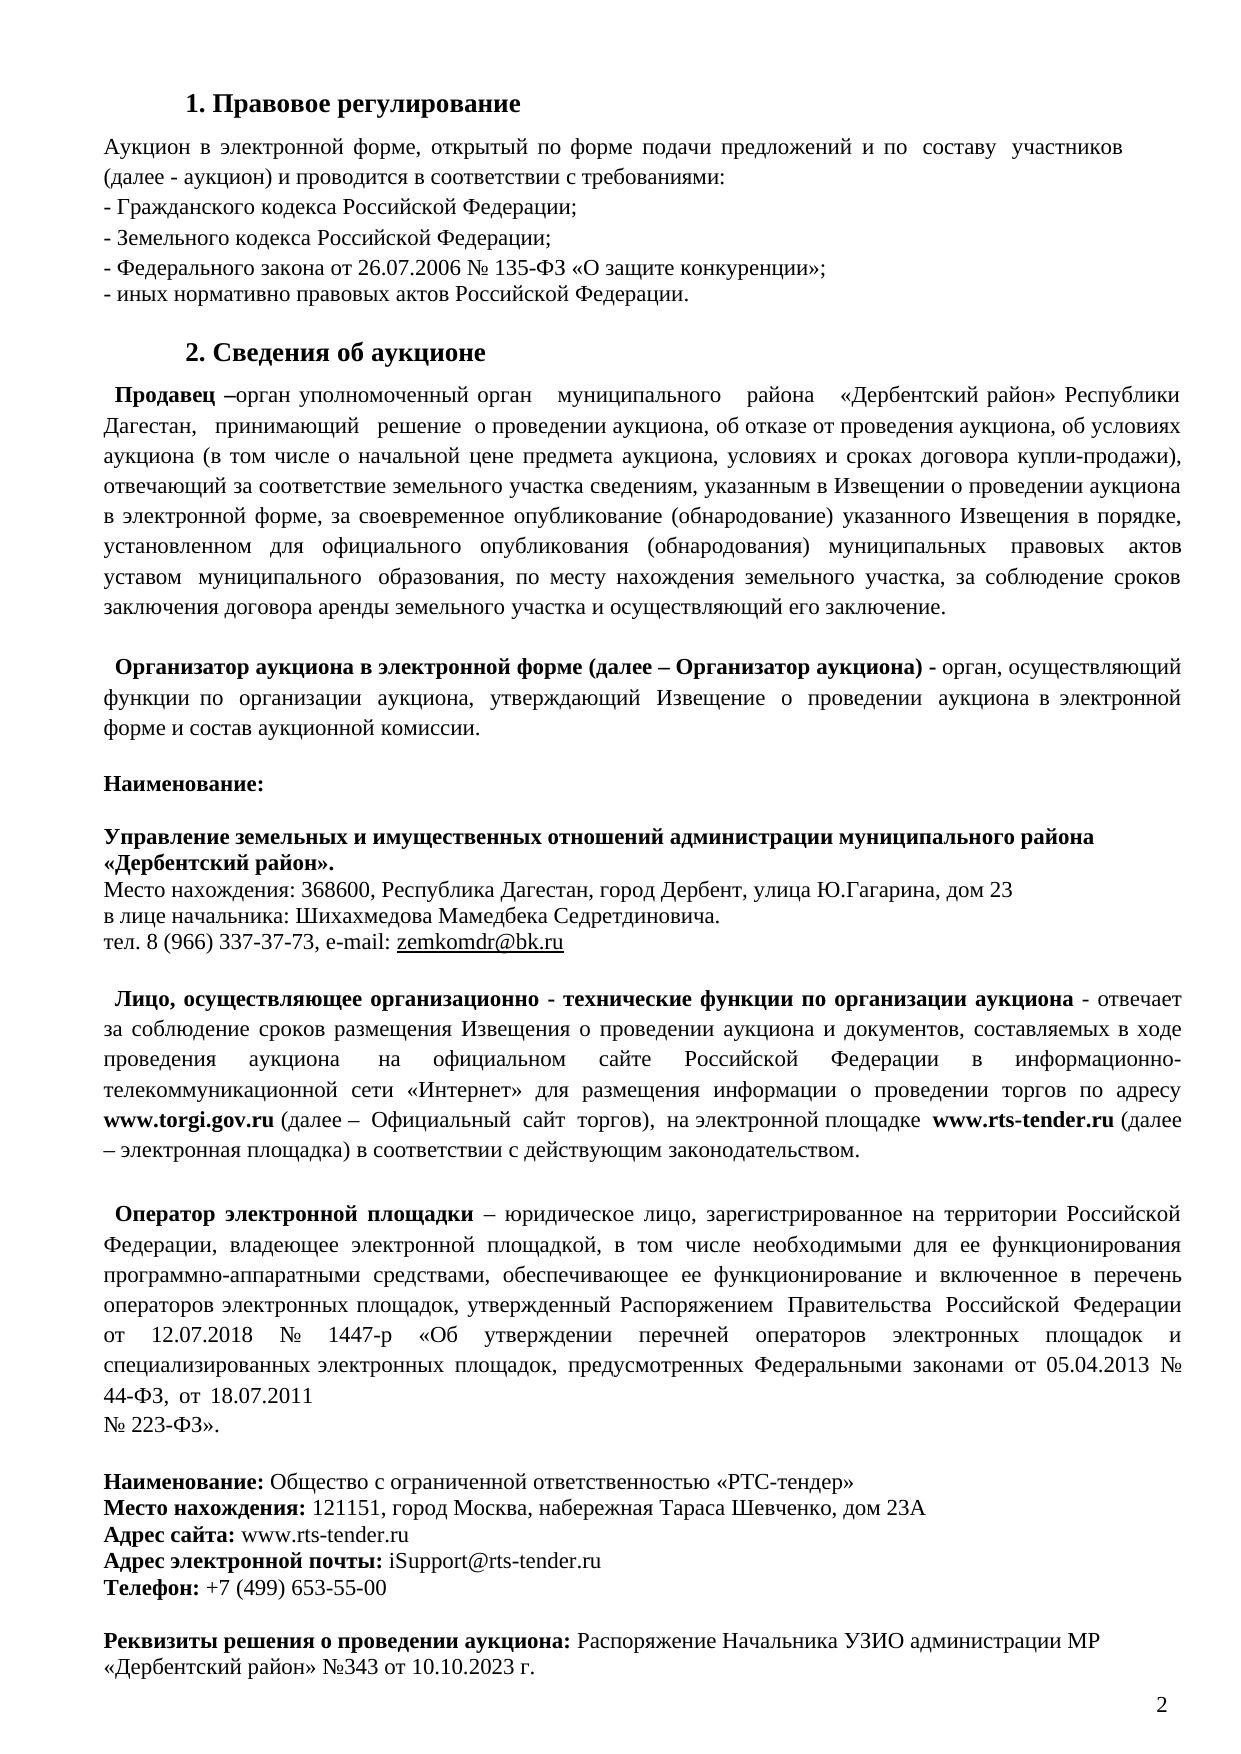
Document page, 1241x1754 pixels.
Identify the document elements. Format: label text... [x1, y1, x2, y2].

list Гражданского кодекса Российской Федерации; [103, 193, 1209, 220]
list Организатор аукциона в электронной форме (далее – Организатор аукциона) - орган, осуществляющий функции по организации аукциона, утверждающий Извещение о проведении аукциона в электронной форме и состав аукционной комиссии. [103, 653, 1182, 740]
text тел. 8 (966) 337-37-73, e-mail: zemkomdr@bk.ru [103, 928, 1182, 955]
list Земельного кодекса Российской Федерации; [103, 224, 1209, 250]
list Сведения об аукционе [185, 336, 1209, 367]
text Телефон: +7 (499) 653-55-00 [103, 1574, 1209, 1600]
list Лицо, осуществляющее организационно - технические функции по организации аукциона - отвечает за соблюдение сроков размещения Извещения о проведении аукциона и документов, составляемых в ходе проведения аукциона на официальном сайте Российской Федерации в информационно- телекоммуникационной сети «Интернет» для размещения информации о проведении торгов по адресу www.torgi.gov.ru (далее – Официальный сайт торгов), на электронной площадке www.rts-tender.ru (далее – электронная площадка) в соответствии с действующим законодательством. [103, 985, 1182, 1162]
text Место нахождения: 121151, город Москва, набережная Тараса Шевченко, дом 23А [103, 1494, 1209, 1521]
list Оператор электронной площадки – юридическое лицо, зарегистрированное на территории Российской Федерации, владеющее электронной площадкой, в том числе необходимыми для ее функционирования программно-аппаратными средствами, обеспечивающее ее функционирование и включенное в перечень операторов электронных площадок, утвержденный Распоряжением Правительства Российской Федерации от 12.07.2018 № 1447-р «Об утверждении перечней операторов электронных площадок и специализированных электронных площадок, предусмотренных Федеральными законами от 05.04.2013 № 44-ФЗ, от 18.07.2011 [103, 1200, 1182, 1408]
list иных нормативно правовых актов Российской Федерации. [103, 280, 1209, 307]
text Аукцион в электронной форме, открытый по форме подачи предложений и по составу участников (далее - аукцион) и проводится в соответствии с требованиями: [103, 133, 1182, 190]
text Реквизиты решения о проведении аукциона: Распоряжение Начальника УЗИО администрации МР «Дербентский район» №343 от 10.10.2023 г. [103, 1627, 1209, 1679]
text Наименование: [103, 770, 1182, 797]
text Наименование: Общество с ограниченной ответственностью «РТС-тендер» [103, 1468, 1209, 1494]
text № 223-ФЗ». [103, 1412, 1209, 1438]
list Федерального закона от 26.07.2006 № 135-ФЗ «О защите конкуренции»; [103, 254, 1209, 280]
list Продавец –орган уполномоченный орган муниципального района «Дербентский район» Республики Дагестан, принимающий решение о проведении аукциона, об отказе от проведения аукциона, об условиях аукциона (в том числе о начальной цене предмета аукциона, условиях и сроках договора купли-продажи), отвечающий за соответствие земельного участка сведениям, указанным в Извещении о проведении аукциона в электронной форме, за своевременное опубликование (обнародование) указанного Извещения в порядке, установленном для официального опубликования (обнародования) муниципальных правовых актов уставом муниципального образования, по месту нахождения земельного участка, за соблюдение сроков заключения договора аренды земельного участка и осуществляющий его заключение. [103, 381, 1182, 619]
text Управление земельных и имущественных отношений администрации муниципального района «Дербентский район». [103, 823, 1182, 876]
text Адрес электронной почты: iSupport@rts-tender.ru [103, 1547, 1209, 1573]
list Правовое регулирование [185, 87, 1209, 118]
text Место нахождения: 368600, Республика Дагестан, город Дербент, улица Ю.Гагарина, дом 23 [103, 876, 1182, 902]
text Адрес сайта: www.rts-tender.ru [103, 1521, 1209, 1547]
text в лице начальника: Шихахмедова Мамедбека Седретдиновича. [103, 902, 1182, 928]
